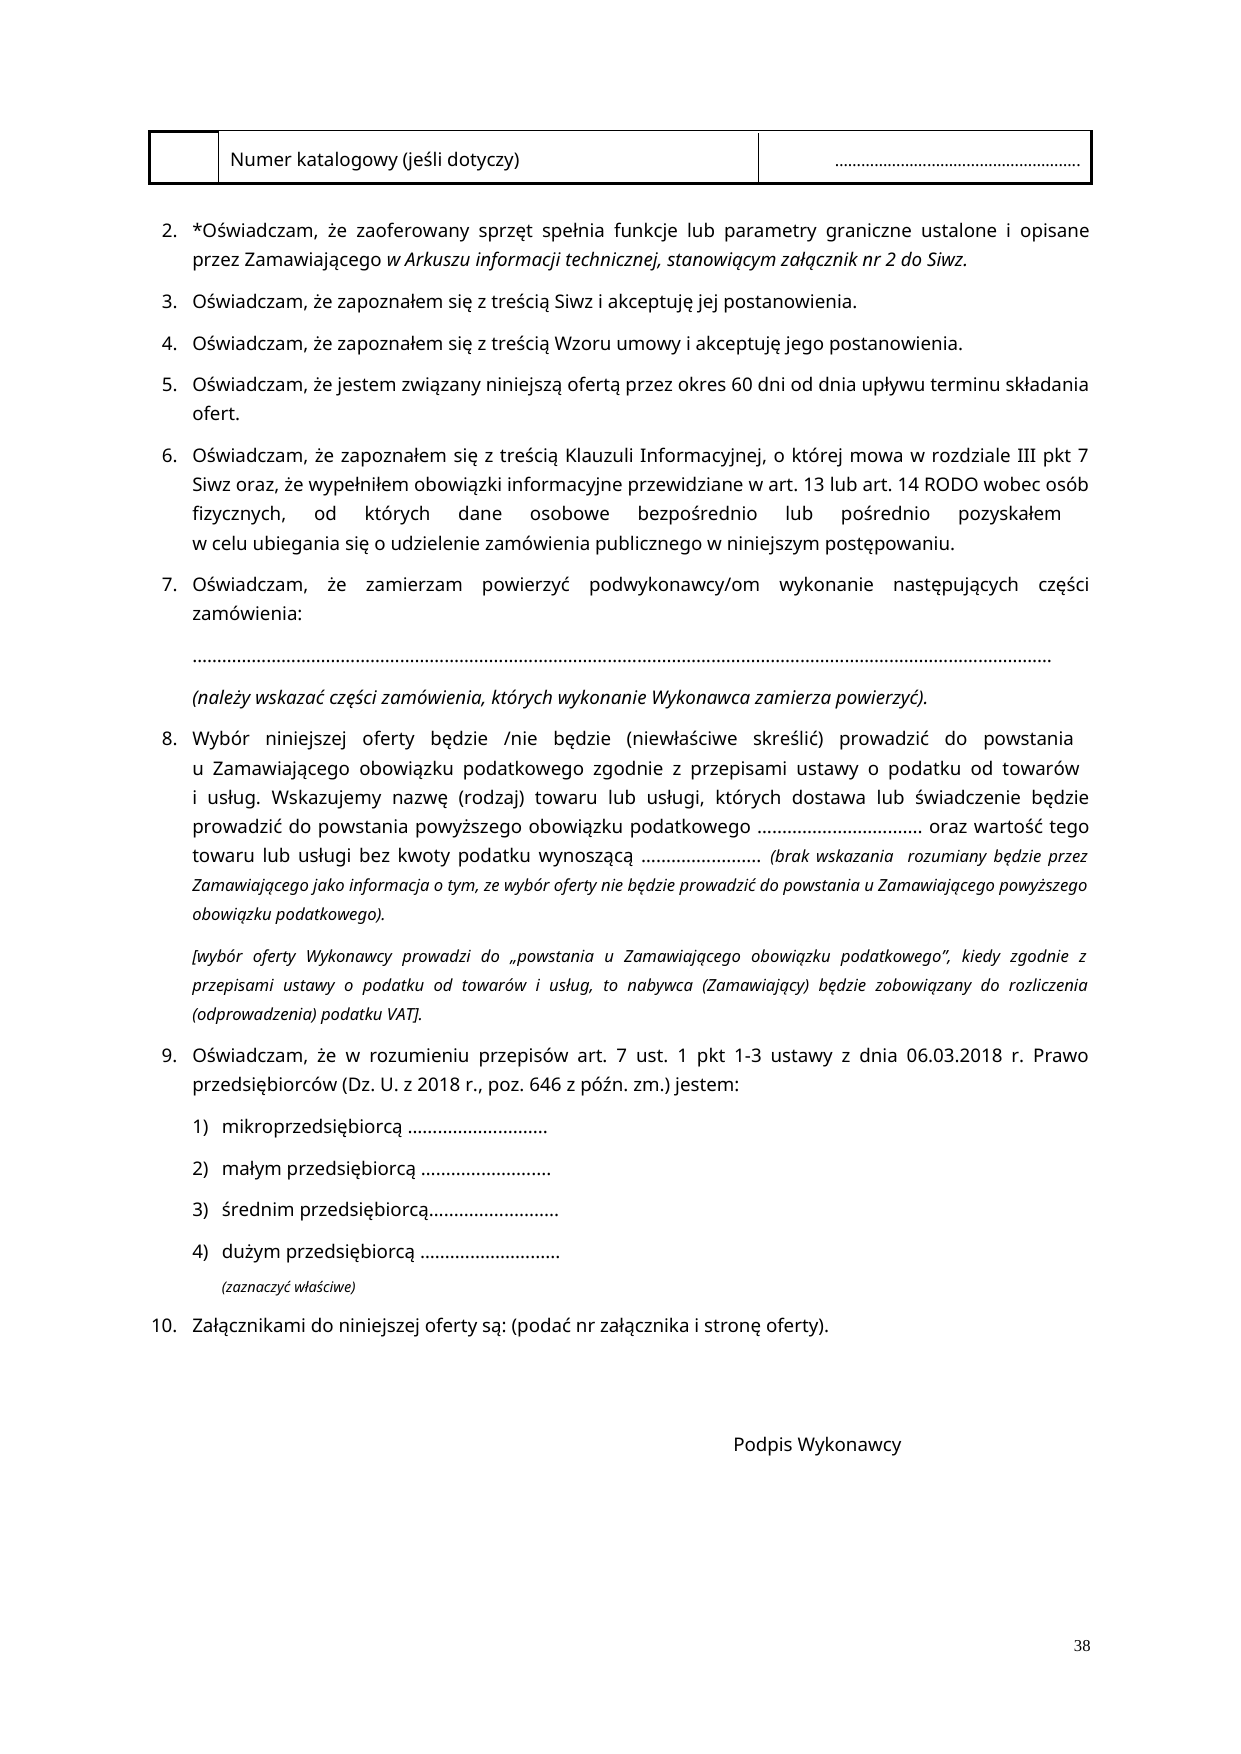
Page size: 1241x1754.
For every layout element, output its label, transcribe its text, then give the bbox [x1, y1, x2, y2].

list *Oświadczam, że zaoferowany sprzęt spełnia funkcje lub parametry graniczne ustalone i opisane przez Zamawiającego w Arkuszu informacji technicznej, stanowiącym załącznik nr 2 do Siwz. [177, 214, 1090, 272]
table_cell ……………………………………………….. ……………………………………………….. [758, 131, 1090, 182]
list Oświadczam, że zapoznałem się z treścią Wzoru umowy i akceptuję jego postanowienia. [177, 327, 1090, 356]
text ………………………………………………………………………………………………………………………………………………………… [192, 639, 1090, 668]
text Podpis Wykonawcy [185, 1428, 1090, 1457]
table_cell Numer katalogowy (jeśli dotyczy) [219, 131, 758, 182]
text [wybór oferty Wykonawcy prowadzi do „powstania u Zamawiającego obowiązku podatkowego”, kiedy zgodnie z przepisami ustawy o podatku od towarów i usług, to nabywca (Zamawiający) będzie zobowiązany do rozliczenia (odprowadzenia) podatku VAT]. [192, 939, 1090, 1027]
text (należy wskazać części zamówienia, których wykonanie Wykonawca zamierza powierzyć). [192, 681, 1090, 710]
list mikroprzedsiębiorcą …......................... [192, 1110, 1090, 1139]
text (zaznaczyć właściwe) [222, 1277, 1090, 1297]
list średnim przedsiębiorcą…....................... [192, 1193, 1090, 1222]
list Wybór niniejszej oferty będzie /nie będzie (niewłaściwe skreślić) prowadzić do powstania u Zamawiającego obowiązku podatkowego zgodnie z przepisami ustawy o podatku od towarów i usług. Wskazujemy nazwę (rodzaj) towaru lub usługi, których dostawa lub świadczenie będzie prowadzić do powstania powyższego obowiązku podatkowego ….............................. oraz wartość tego towaru lub usługi bez kwoty podatku wynoszącą …..................... (brak wskazania rozumiany będzie przez Zamawiającego jako informacja o tym, ze wybór oferty nie będzie prowadzić do powstania u Zamawiającego powyższego obowiązku podatkowego). [177, 722, 1090, 927]
list Oświadczam, że zapoznałem się z treścią Siwz i akceptuję jej postanowienia. [177, 285, 1090, 314]
list Oświadczam, że w rozumieniu przepisów art. 7 ust. 1 pkt 1-3 ustawy z dnia 06.03.2018 r. Prawo przedsiębiorców (Dz. U. z 2018 r., poz. 646 z późn. zm.) jestem: [177, 1039, 1090, 1097]
list Oświadczam, że zamierzam powierzyć podwykonawcy/om wykonanie następujących części zamówienia: [177, 568, 1090, 627]
list małym przedsiębiorcą …....................... [192, 1152, 1090, 1181]
list Załącznikami do niniejszej oferty są: (podać nr załącznika i stronę oferty). [177, 1309, 1090, 1338]
list dużym przedsiębiorcą …......................... [192, 1235, 1090, 1264]
list Oświadczam, że zapoznałem się z treścią Klauzuli Informacyjnej, o której mowa w rozdziale III pkt 7 Siwz oraz, że wypełniłem obowiązki informacyjne przewidziane w art. 13 lub art. 14 RODO wobec osób fizycznych, od których dane osobowe bezpośrednio lub pośrednio pozyskałem w celu ubiegania się o udzielenie zamówienia publicznego w niniejszym postępowaniu. [177, 439, 1090, 556]
table_cell [151, 133, 218, 182]
list Oświadczam, że jestem związany niniejszą ofertą przez okres 60 dni od dnia upływu terminu składania ofert. [177, 368, 1090, 427]
